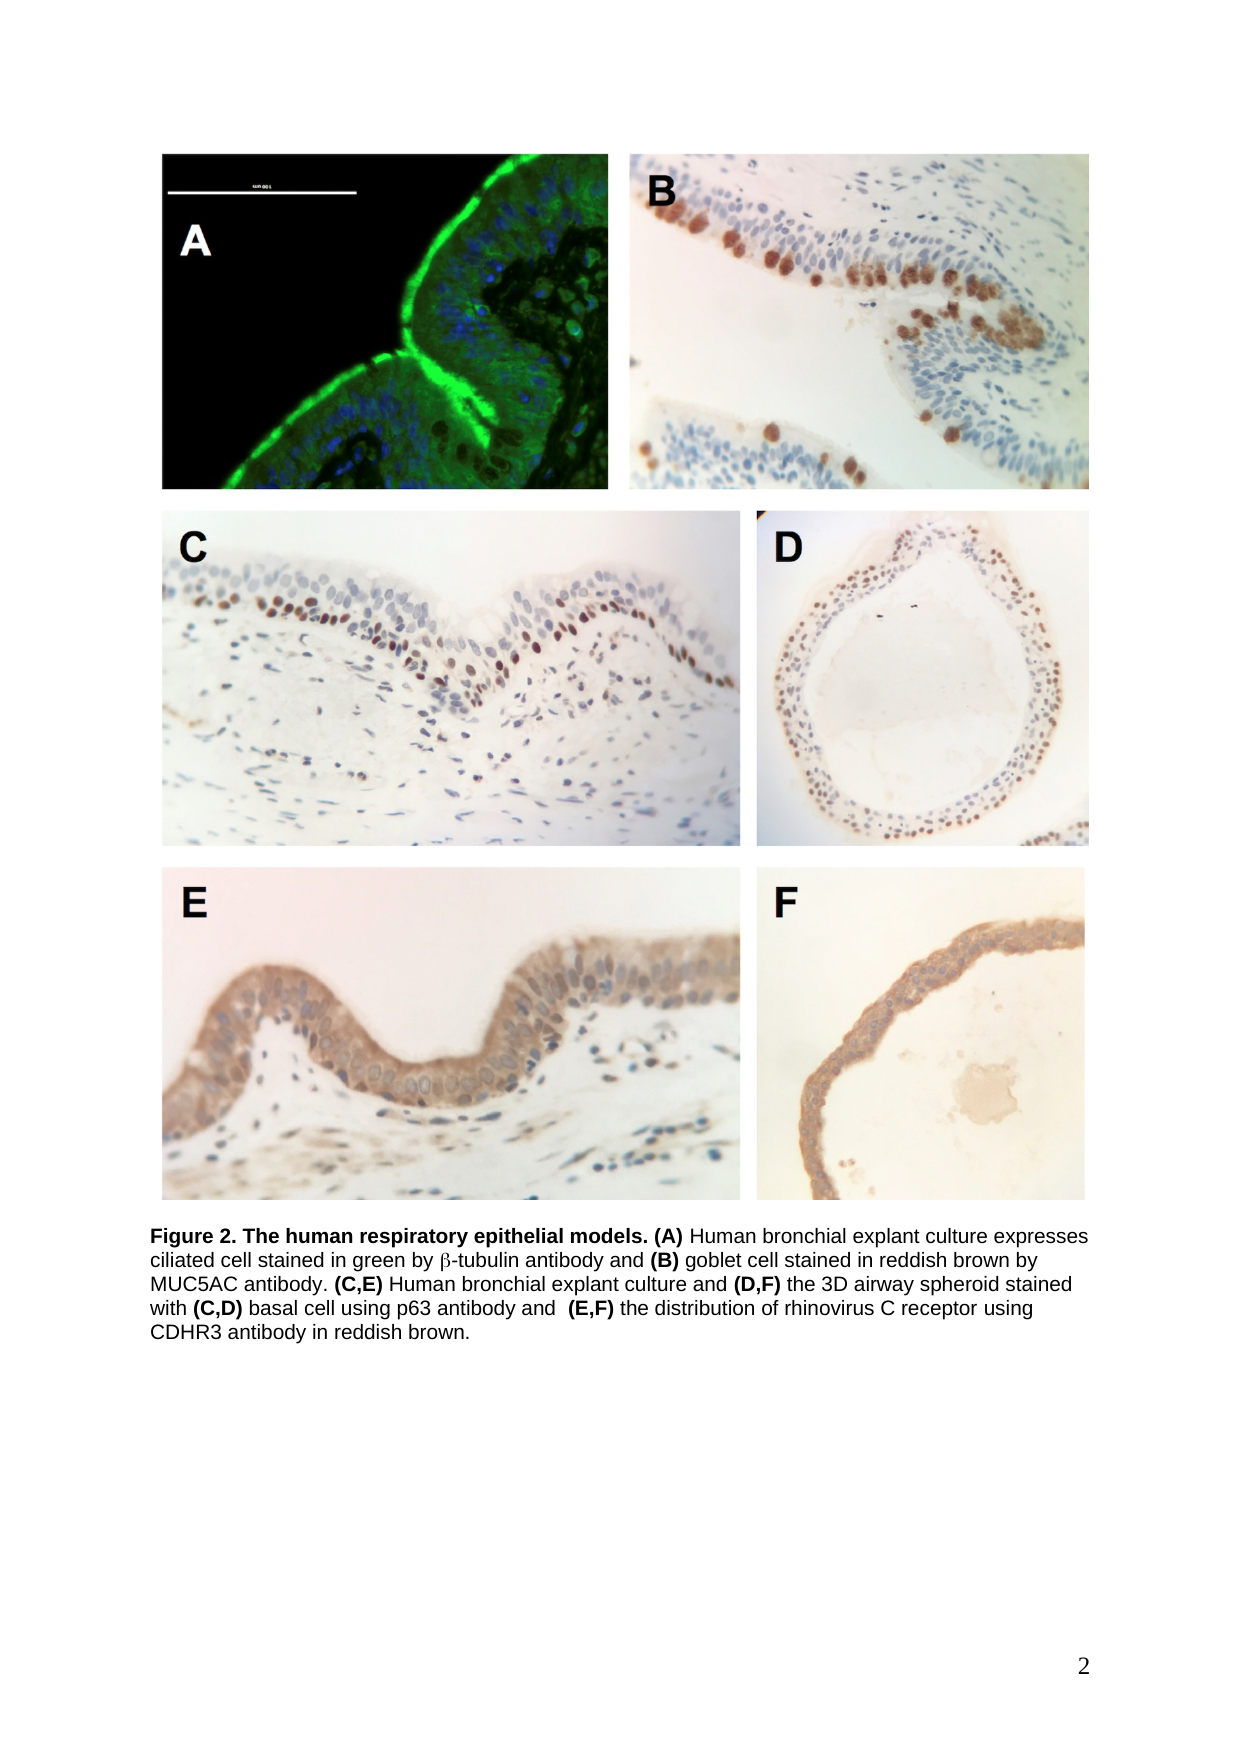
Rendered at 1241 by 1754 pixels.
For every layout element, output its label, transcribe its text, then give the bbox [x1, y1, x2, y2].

picture [150, 150, 1089, 1200]
text Figure 2. The human respiratory epithelial models. (A) Human bronchial explant culture expresses ciliated cell stained in green by -tubulin antibody and (B) goblet cell stained in reddish brown by MUC5AC antibody. (C,E) Human bronchial explant culture and (D,F) the 3D airway spheroid stained with (C,D) basal cell using p63 antibody and (E,F) the distribution of rhinovirus C receptor using CDHR3 antibody in reddish brown. [150, 1224, 1090, 1344]
